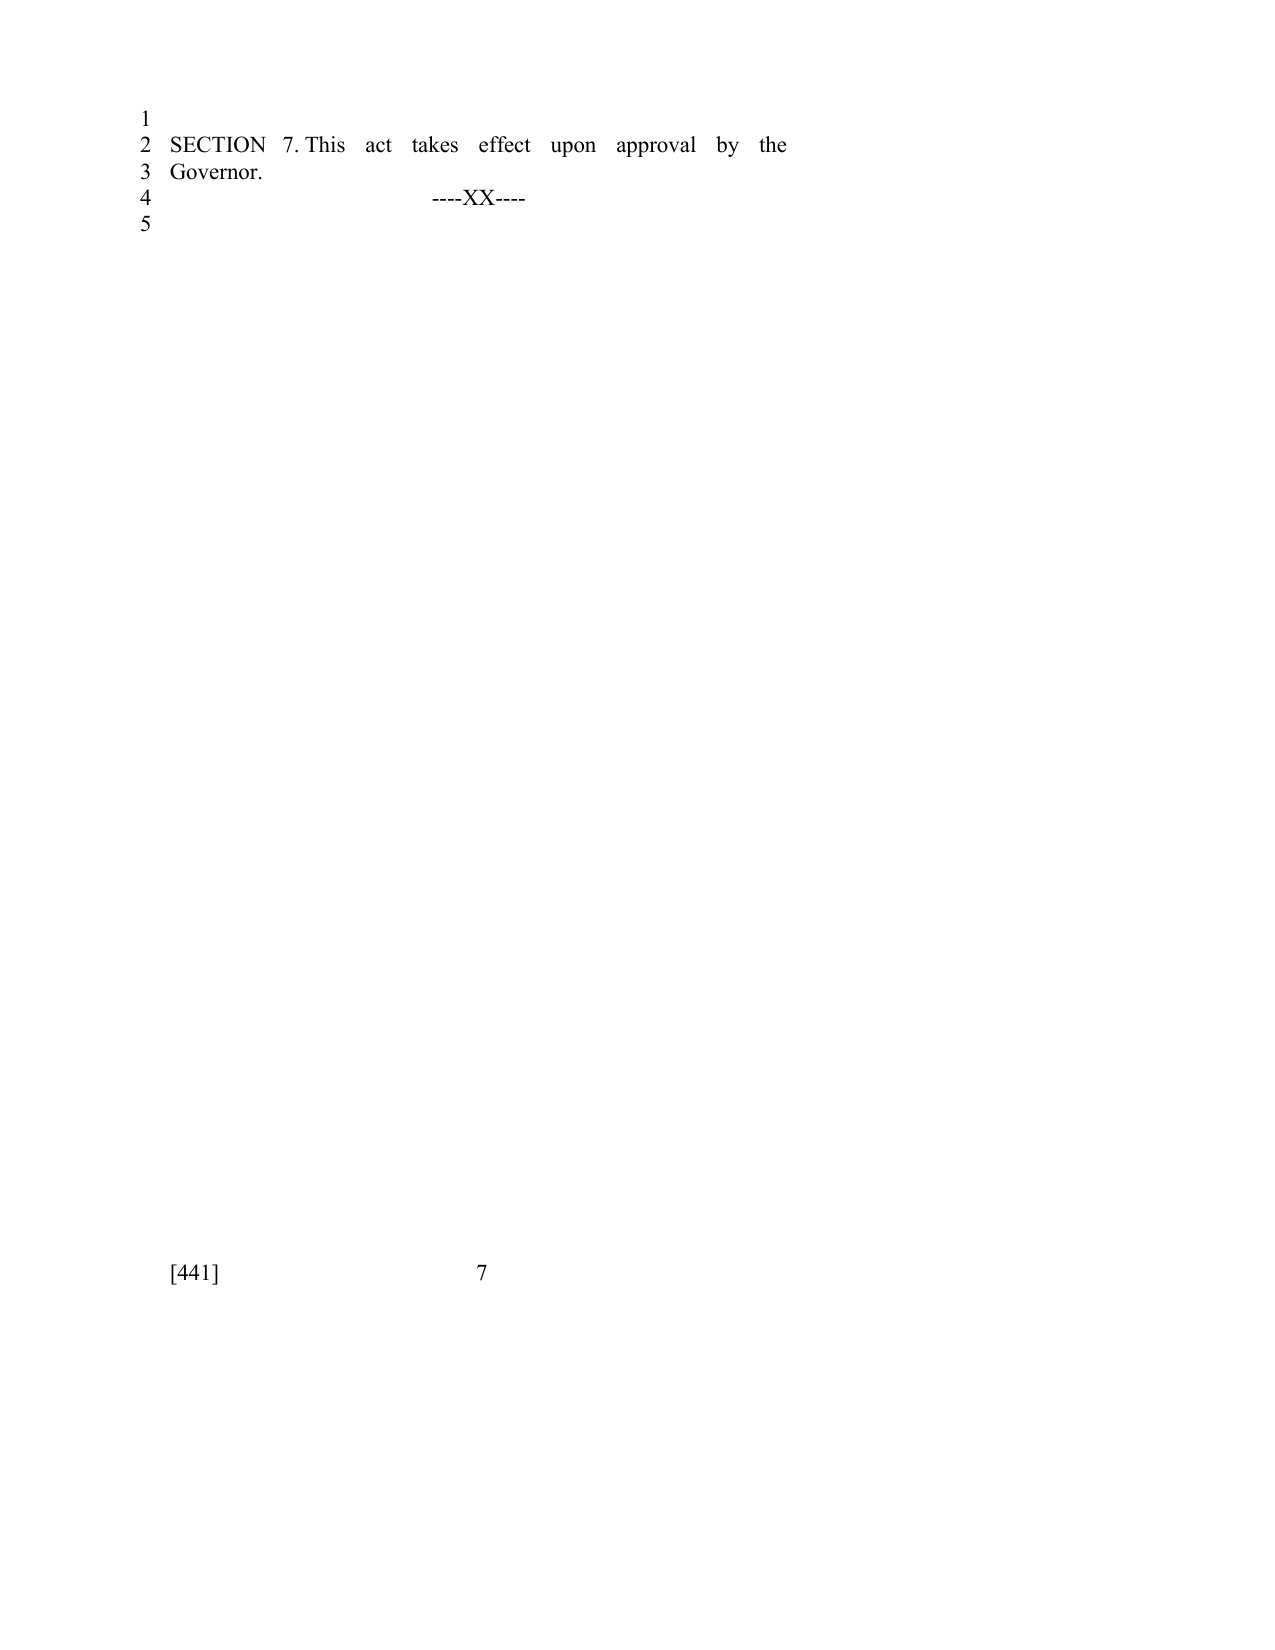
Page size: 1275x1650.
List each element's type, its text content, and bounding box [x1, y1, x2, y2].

text SECTION 7. This act takes effect upon approval by the Governor. [169, 131, 787, 184]
text ----XX---- [169, 184, 787, 210]
